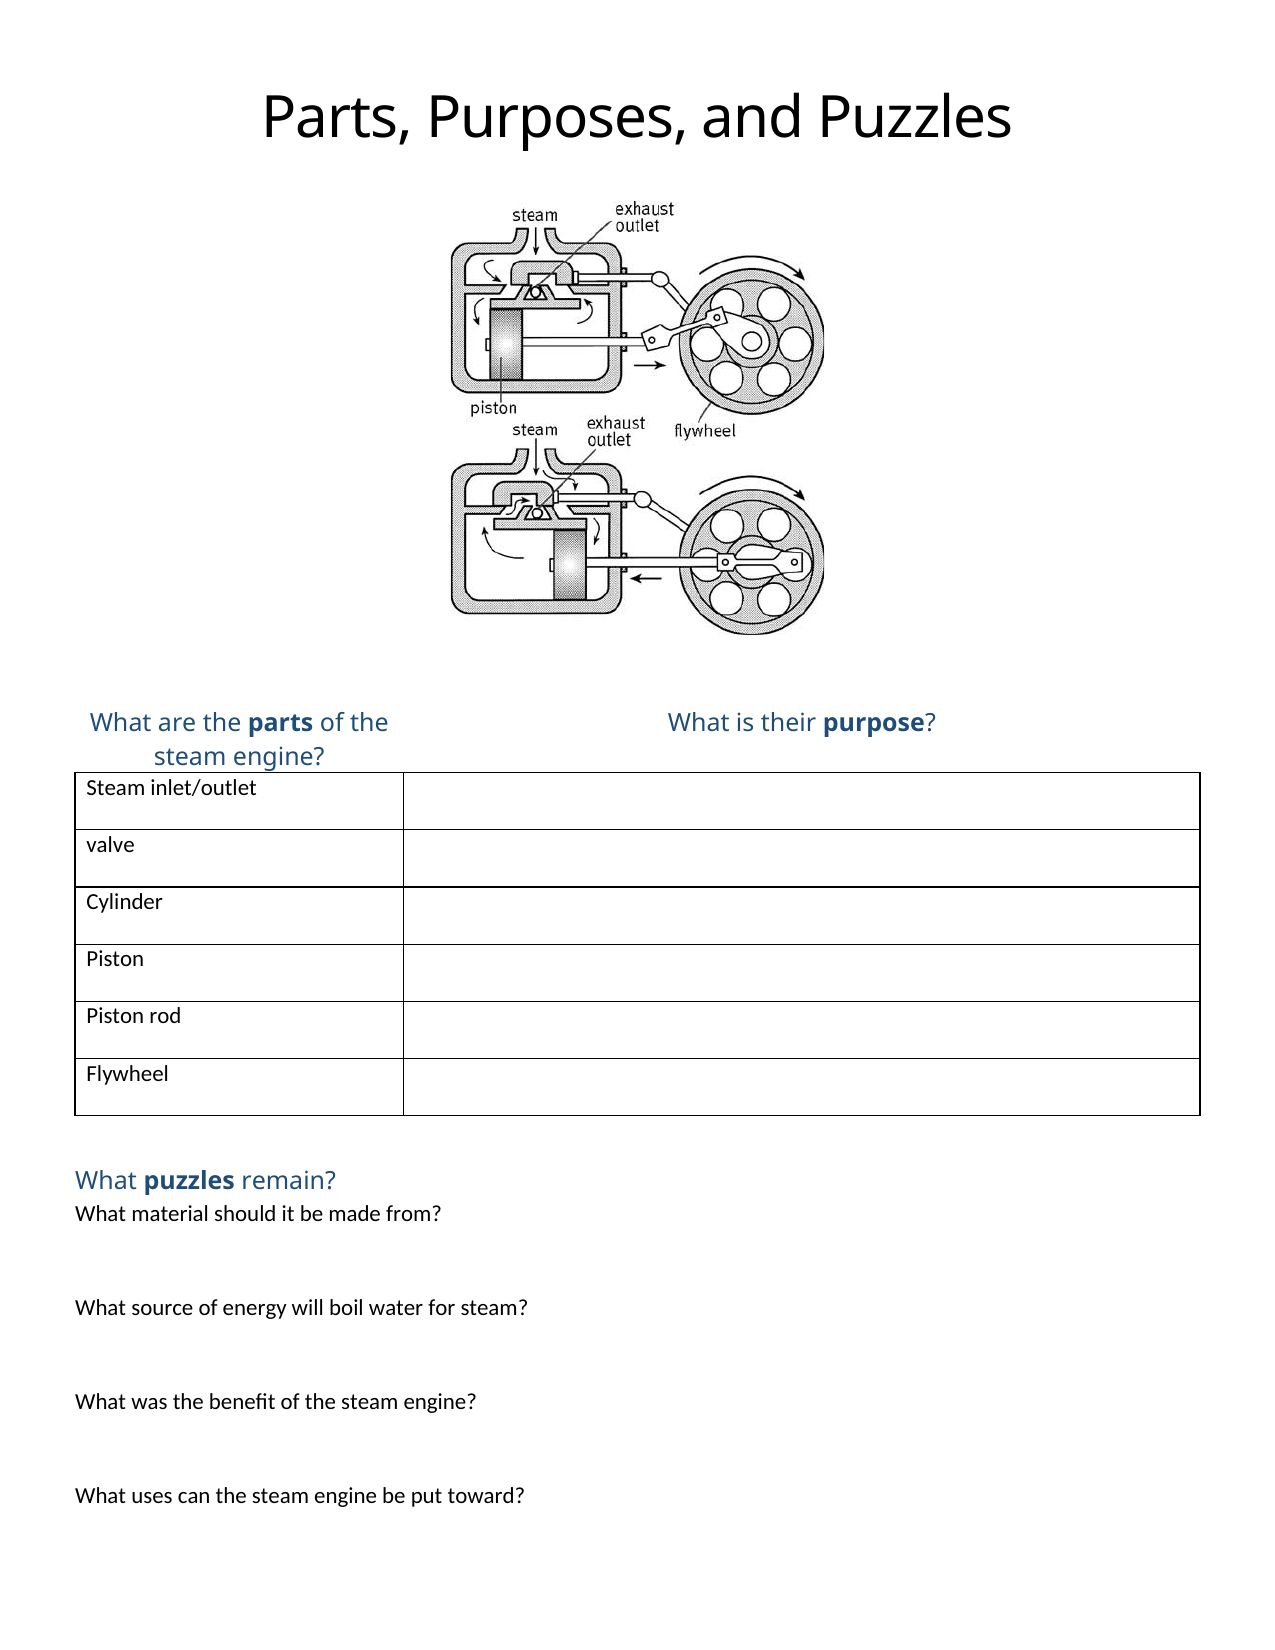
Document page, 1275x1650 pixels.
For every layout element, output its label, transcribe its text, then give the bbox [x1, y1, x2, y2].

table_cell Cylinder [76, 888, 403, 943]
text What was the benefit of the steam engine? [75, 1387, 1200, 1415]
table_cell Piston [76, 945, 403, 1001]
table_cell [404, 945, 1199, 1001]
table_header What are the parts of the steam engine? [75, 700, 403, 772]
table_cell Piston rod [76, 1002, 403, 1058]
text What source of energy will boil water for steam? [75, 1293, 1200, 1321]
table_cell Flywheel [76, 1059, 403, 1115]
table_cell Steam inlet/outlet [76, 773, 403, 829]
table_cell [404, 830, 1199, 886]
table_cell valve [76, 830, 403, 886]
table_cell [404, 1059, 1199, 1115]
table_cell [404, 1002, 1199, 1058]
subtitle What puzzles remain? [75, 1163, 1200, 1197]
text What uses can the steam engine be put toward? [75, 1481, 1200, 1509]
table_cell [404, 773, 1199, 829]
picture [450, 201, 825, 635]
title Parts, Purposes, and Puzzles [75, 75, 1200, 154]
table_cell [404, 888, 1199, 943]
table_header What is their purpose? [403, 700, 1200, 772]
text What material should it be made from? [75, 1199, 1200, 1227]
